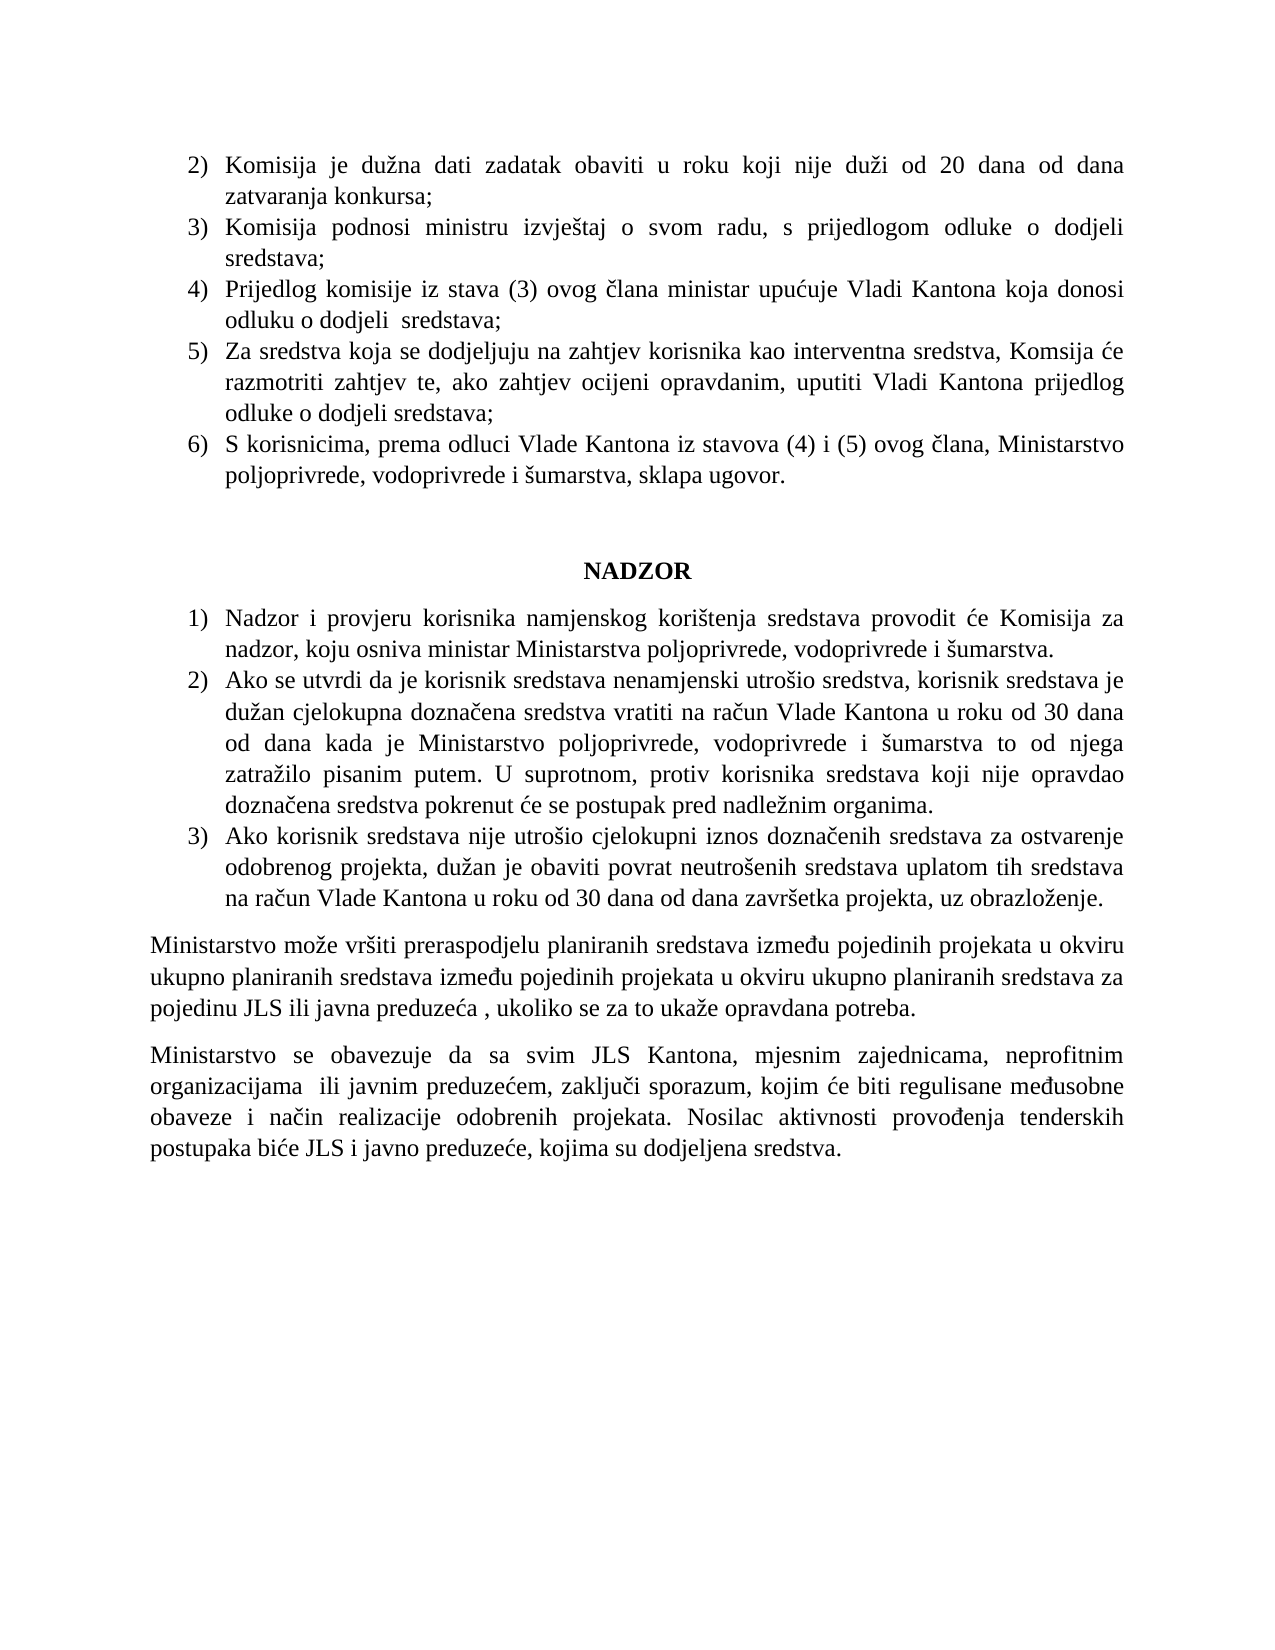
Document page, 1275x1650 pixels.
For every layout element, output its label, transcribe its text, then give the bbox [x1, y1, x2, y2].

list Ako korisnik sredstava nije utrošio cjelokupni iznos doznačenih sredstava za ostvarenje odobrenog projekta, dužan je obaviti povrat neutrošenih sredstava uplatom tih sredstava na račun Vlade Kantona u roku od 30 dana od dana završetka projekta, uz obrazloženje. [187, 821, 1125, 912]
list Nadzor i provjeru korisnika namjenskog korištenja sredstava provodit će Komisija za nadzor, koju osniva ministar Ministarstva poljoprivrede, vodoprivrede i šumarstva. [187, 603, 1125, 663]
text Ministarstvo može vršiti preraspodjelu planiranih sredstava između pojedinih projekata u okviru ukupno planiranih sredstava između pojedinih projekata u okviru ukupno planiranih sredstava za pojedinu JLS ili javna preduzeća , ukoliko se za to ukaže opravdana potreba. [150, 931, 1125, 1021]
list Komisija podnosi ministru izvještaj o svom radu, s prijedlogom odluke o dodjeli sredstava; [187, 212, 1125, 272]
list Prijedlog komisije iz stava (3) ovog člana ministar upućuje Vladi Kantona koja donosi odluku o dodjeli sredstava; [187, 274, 1125, 334]
list Ako se utvrdi da je korisnik sredstava nenamjenski utrošio sredstva, korisnik sredstava je dužan cjelokupna doznačena sredstva vratiti na račun Vlade Kantona u roku od 30 dana od dana kada je Ministarstvo poljoprivrede, vodoprivrede i šumarstva to od njega zatražilo pisanim putem. U suprotnom, protiv korisnika sredstava koji nije opravdao doznačena sredstva pokrenut će se postupak pred nadležnim organima. [187, 666, 1125, 818]
text Ministarstvo se obavezuje da sa svim JLS Kantona, mjesnim zajednicama, neprofitnim organizacijama ili javnim preduzećem, zaključi sporazum, kojim će biti regulisane međusobne obaveze i način realizacije odobrenih projekata. Nosilac aktivnosti provođenja tenderskih postupaka biće JLS i javno preduzeće, kojima su dodjeljena sredstva. [150, 1040, 1125, 1162]
list Komisija je dužna dati zadatak obaviti u roku koji nije duži od 20 dana od dana zatvaranja konkursa; [187, 150, 1125, 210]
list Za sredstva koja se dodjeljuju na zahtjev korisnika kao interventna sredstva, Komsija će razmotriti zahtjev te, ako zahtjev ocijeni opravdanim, uputiti Vladi Kantona prijedlog odluke o dodjeli sredstava; [187, 336, 1125, 427]
list S korisnicima, prema odluci Vlade Kantona iz stavova (4) i (5) ovog člana, Ministarstvo poljoprivrede, vodoprivrede i šumarstva, sklapa ugovor. [187, 429, 1125, 489]
text NADZOR [150, 556, 1125, 584]
